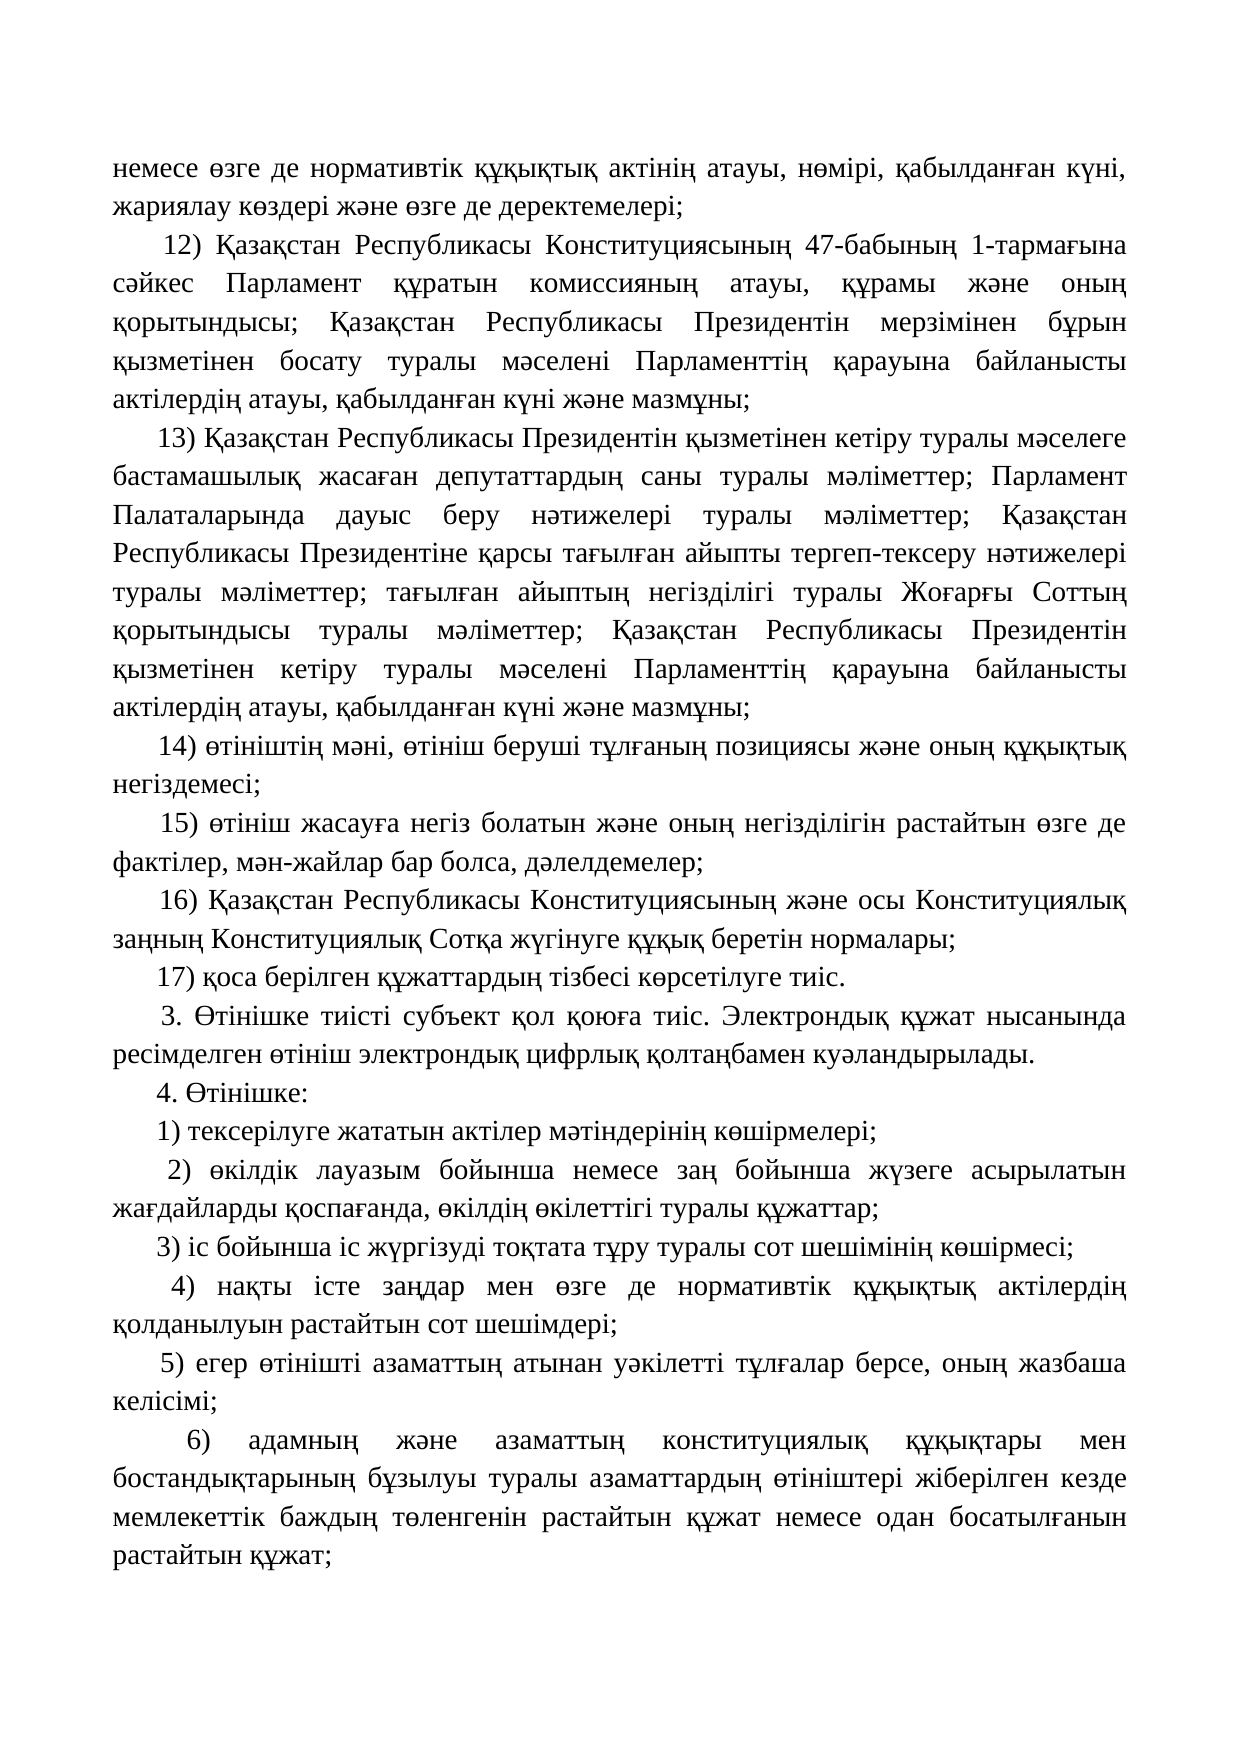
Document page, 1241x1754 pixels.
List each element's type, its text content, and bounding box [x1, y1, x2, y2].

text 2) өкілдік лауазым бойынша немесе заң бойынша жүзеге асырылатын жағдайларды қоспағанда, өкілдің өкілеттігі туралы құжаттар; [112, 1152, 1128, 1224]
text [112, 150, 1128, 222]
text 6) адамның және азаматтың конституциялық құқықтары мен бостандықтарының бұзылуы туралы азаматтардың өтініштері жіберілген кезде мемлекеттік баждың төленгенін растайтын құжат немесе одан босатылғанын растайтын құжат; [112, 1422, 1128, 1571]
text 15) өтініш жасауға негіз болатын және оның негізділігін растайтын өзге де фактілер, мән-жайлар бар болса, дәлелдемелер; [112, 805, 1128, 877]
text 12) Қазақстан Республикасы Конституциясының 47-бабының 1-тармағына сәйкес Парламент құратын комиссияның атауы, құрамы және оның қорытындысы; Қазақстан Республикасы Президентін мерзімінен бұрын қызметінен босату туралы мәселені Парламенттің қарауына байланысты актілердің атауы, қабылданған күні және мазмұны; [112, 227, 1128, 415]
text 3. Өтінішке тиісті субъект қол қоюға тиіс. Электрондық құжат нысанында ресімделген өтініш электрондық цифрлық қолтаңбамен куәландырылады. [112, 998, 1128, 1070]
text 17) қоса берілген құжаттардың тізбесі көрсетілуге тиіс. [112, 959, 1128, 993]
text 3) іс бойынша іс жүргізуді тоқтата тұру туралы сот шешімінің көшірмесі; [112, 1229, 1128, 1263]
text 16) Қазақстан Республикасы Конституциясының және осы Конституциялық заңның Конституциялық Сотқа жүгінуге құқық беретін нормалары; [112, 882, 1128, 954]
text 4. Өтінішке: [112, 1075, 1128, 1108]
text 1) тексерілуге жататын актілер мәтіндерінің көшірмелері; [112, 1113, 1128, 1147]
text 5) егер өтінішті азаматтың атынан уәкілетті тұлғалар берсе, оның жазбаша келісімі; [112, 1345, 1128, 1417]
text 14) өтініштің мәні, өтініш беруші тұлғаның позициясы және оның құқықтық негіздемесі; [112, 728, 1128, 800]
text 4) нақты істе заңдар мен өзге де нормативтік құқықтық актілердің қолданылуын растайтын сот шешімдері; [112, 1268, 1128, 1340]
text 13) Қазақстан Республикасы Президентін қызметінен кетіру туралы мәселеге бастамашылық жасаған депутаттардың саны туралы мәліметтер; Парламент Палаталарында дауыс беру нәтижелері туралы мәліметтер; Қазақстан Республикасы Президентіне қарсы тағылған айыпты тергеп-тексеру нәтижелері туралы мәліметтер; тағылған айыптың негізділігі туралы Жоғарғы Соттың қорытындысы туралы мәліметтер; Қазақстан Республикасы Президентін қызметінен кетіру туралы мәселені Парламенттің қарауына байланысты актілердің атауы, қабылданған күні және мазмұны; [112, 420, 1128, 723]
